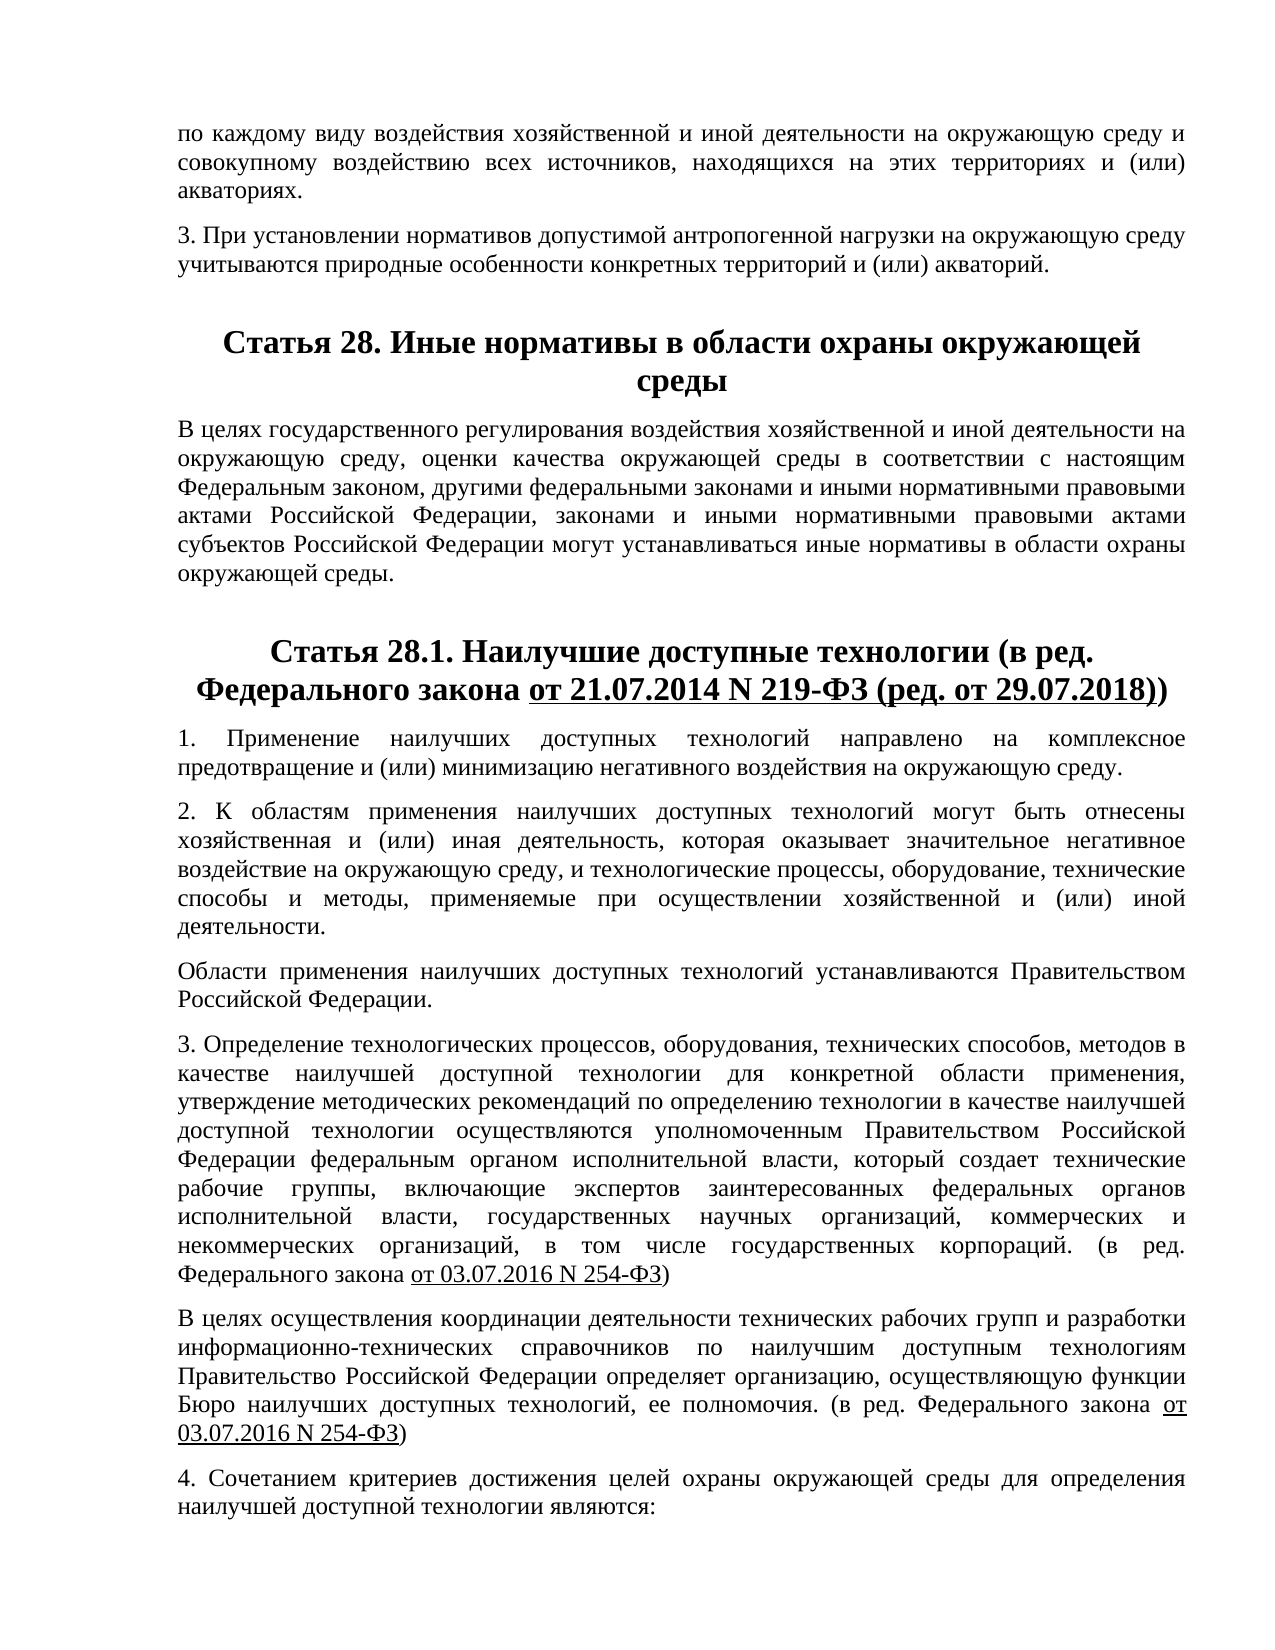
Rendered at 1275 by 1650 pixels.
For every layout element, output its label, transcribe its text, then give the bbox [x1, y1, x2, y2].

text Статья 28.1. Наилучшие доступные технологии (в ред. Федерального закона от 21.07.2014 N 219-ФЗ (ред. от 29.07.2018)) [177, 631, 1186, 708]
text Статья 28. Иные нормативы в области охраны окружающей среды [177, 322, 1186, 398]
text 2. К областям применения наилучших доступных технологий могут быть отнесены хозяйственная и (или) иная деятельность, которая оказывает значительное негативное воздействие на окружающую среду, и технологические процессы, оборудование, технические способы и методы, применяемые при осуществлении хозяйственной и (или) иной деятельности. [177, 796, 1186, 940]
text 4. Сочетанием критериев достижения целей охраны окружающей среды для определения наилучшей доступной технологии являются: [177, 1463, 1186, 1520]
text 3. При установлении нормативов допустимой антропогенной нагрузки на окружающую среду учитываются природные особенности конкретных территорий и (или) акваторий. [177, 220, 1186, 277]
text В целях государственного регулирования воздействия хозяйственной и иной деятельности на окружающую среду, оценки качества окружающей среды в соответствии с настоящим Федеральным законом, другими федеральными законами и иными нормативными правовыми актами Российской Федерации, законами и иными нормативными правовыми актами субъектов Российской Федерации могут устанавливаться иные нормативы в области охраны окружающей среды. [177, 414, 1186, 587]
text 3. Определение технологических процессов, оборудования, технических способов, методов в качестве наилучшей доступной технологии для конкретной области применения, утверждение методических рекомендаций по определению технологии в качестве наилучшей доступной технологии осуществляются уполномоченным Правительством Российской Федерации федеральным органом исполнительной власти, который создает технические рабочие группы, включающие экспертов заинтересованных федеральных органов исполнительной власти, государственных научных организаций, коммерческих и некоммерческих организаций, в том числе государственных корпораций. (в ред. Федерального закона от 03.07.2016 N 254-ФЗ) [177, 1029, 1186, 1288]
text 1. Применение наилучших доступных технологий направлено на комплексное предотвращение и (или) минимизацию негативного воздействия на окружающую среду. [177, 723, 1186, 781]
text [177, 118, 1186, 204]
text Области применения наилучших доступных технологий устанавливаются Правительством Российской Федерации. [177, 956, 1186, 1013]
text В целях осуществления координации деятельности технических рабочих групп и разработки информационно-технических справочников по наилучшим доступным технологиям Правительство Российской Федерации определяет организацию, осуществляющую функции Бюро наилучших доступных технологий, ее полномочия. (в ред. Федерального закона от 03.07.2016 N 254-ФЗ) [177, 1303, 1186, 1447]
